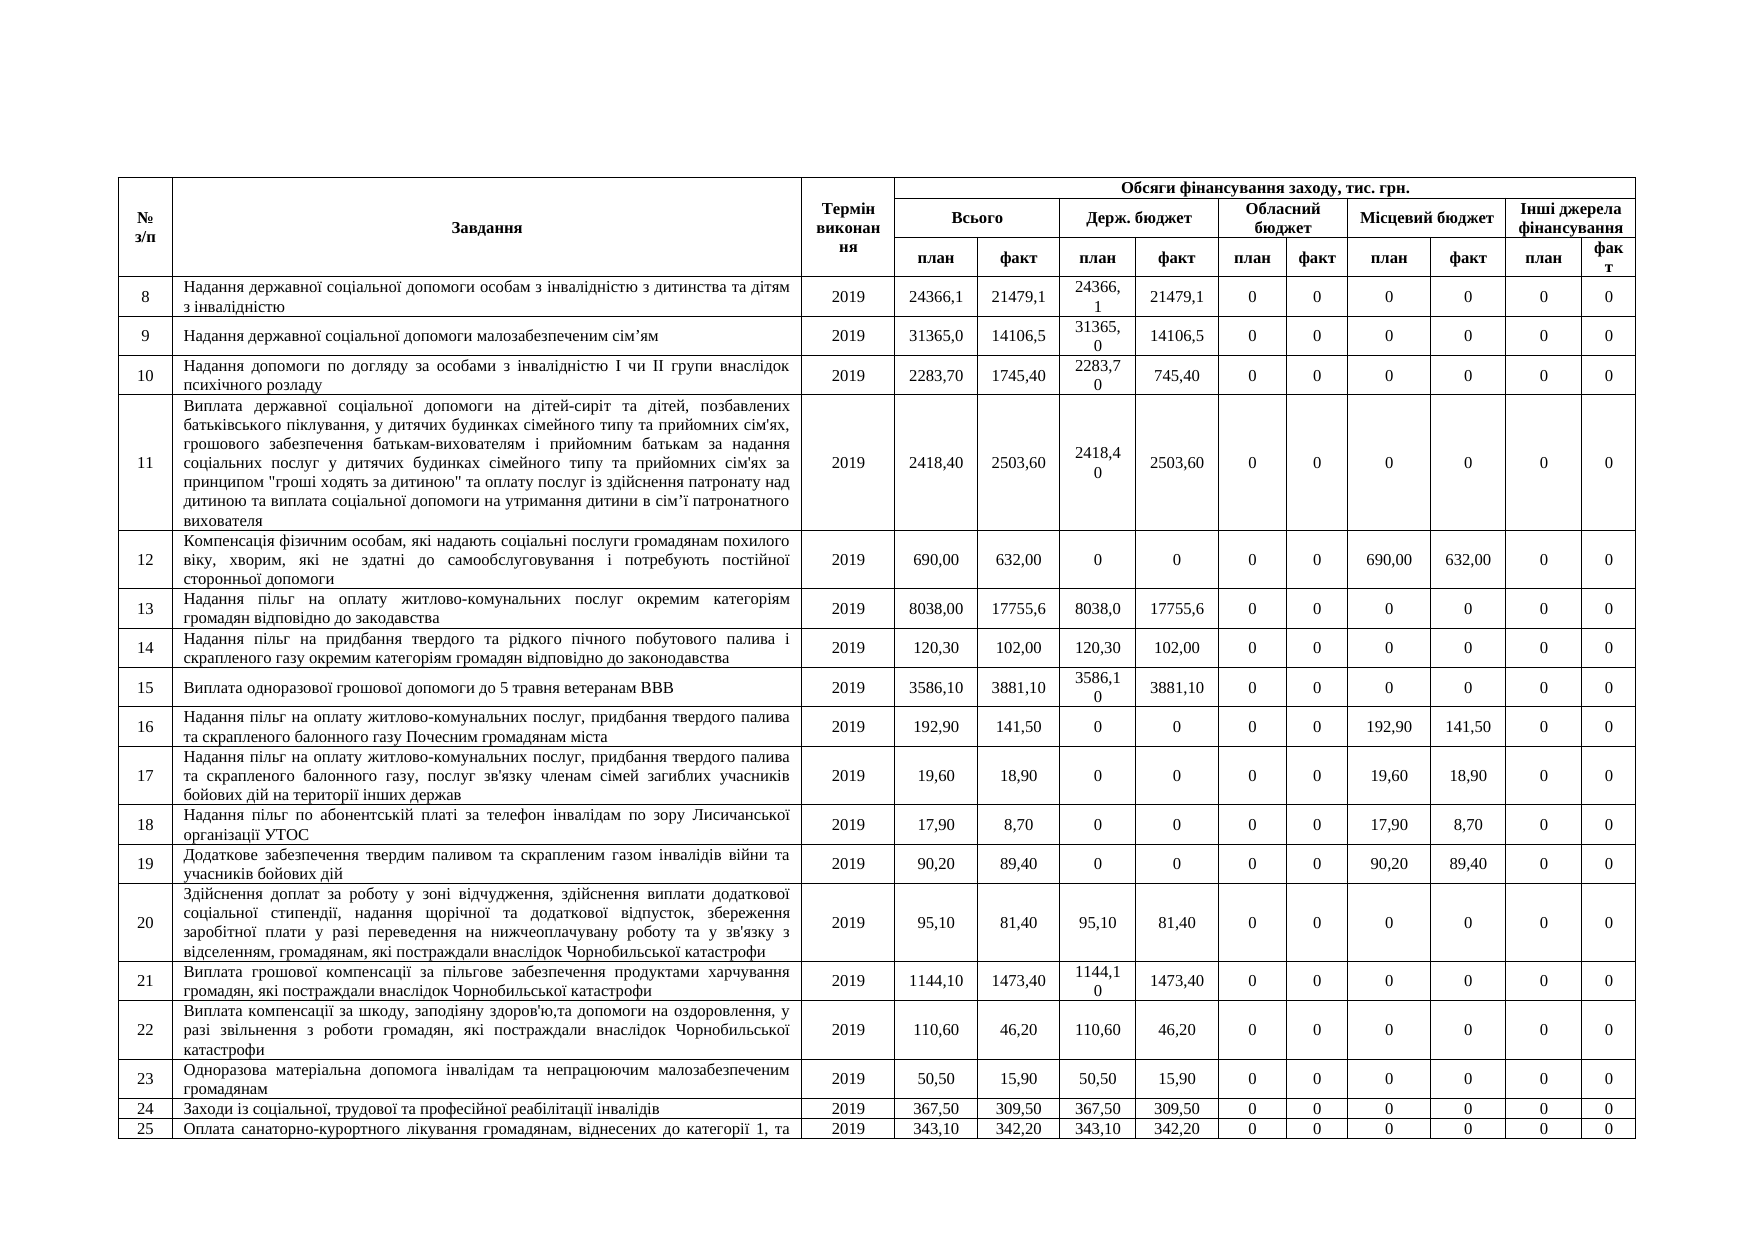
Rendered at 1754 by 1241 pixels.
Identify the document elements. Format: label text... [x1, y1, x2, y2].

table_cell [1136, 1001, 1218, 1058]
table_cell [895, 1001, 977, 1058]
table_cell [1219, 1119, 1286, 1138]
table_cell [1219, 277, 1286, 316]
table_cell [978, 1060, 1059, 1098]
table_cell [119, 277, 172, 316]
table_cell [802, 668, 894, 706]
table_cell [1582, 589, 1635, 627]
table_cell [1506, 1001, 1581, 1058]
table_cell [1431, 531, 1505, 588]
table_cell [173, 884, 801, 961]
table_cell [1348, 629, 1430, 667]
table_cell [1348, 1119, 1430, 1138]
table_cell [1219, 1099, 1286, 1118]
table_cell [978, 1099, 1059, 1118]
table_header Завдання [173, 178, 801, 276]
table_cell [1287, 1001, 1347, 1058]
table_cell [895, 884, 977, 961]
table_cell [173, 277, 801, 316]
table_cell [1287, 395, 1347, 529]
table_cell Обласний бюджет [1219, 199, 1347, 237]
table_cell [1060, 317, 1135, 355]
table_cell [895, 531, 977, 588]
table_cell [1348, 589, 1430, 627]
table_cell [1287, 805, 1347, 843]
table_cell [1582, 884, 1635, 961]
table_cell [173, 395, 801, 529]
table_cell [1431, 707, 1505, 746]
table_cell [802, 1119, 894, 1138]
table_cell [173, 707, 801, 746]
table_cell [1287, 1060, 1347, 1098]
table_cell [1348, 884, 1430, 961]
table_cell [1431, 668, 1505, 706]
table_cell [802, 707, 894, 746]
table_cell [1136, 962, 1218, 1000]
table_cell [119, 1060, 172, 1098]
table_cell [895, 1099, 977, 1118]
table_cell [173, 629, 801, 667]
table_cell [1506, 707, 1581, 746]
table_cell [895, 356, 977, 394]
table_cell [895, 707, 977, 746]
table_cell Місцевий бюджет [1348, 199, 1505, 237]
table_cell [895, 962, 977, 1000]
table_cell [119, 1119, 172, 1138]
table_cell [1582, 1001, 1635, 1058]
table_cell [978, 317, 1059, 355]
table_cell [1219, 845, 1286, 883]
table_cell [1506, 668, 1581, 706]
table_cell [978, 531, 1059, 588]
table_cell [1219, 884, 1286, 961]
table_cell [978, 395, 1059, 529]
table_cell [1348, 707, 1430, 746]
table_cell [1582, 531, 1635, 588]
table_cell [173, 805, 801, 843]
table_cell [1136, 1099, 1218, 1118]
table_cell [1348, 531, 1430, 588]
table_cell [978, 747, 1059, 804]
table_cell план [1348, 238, 1430, 276]
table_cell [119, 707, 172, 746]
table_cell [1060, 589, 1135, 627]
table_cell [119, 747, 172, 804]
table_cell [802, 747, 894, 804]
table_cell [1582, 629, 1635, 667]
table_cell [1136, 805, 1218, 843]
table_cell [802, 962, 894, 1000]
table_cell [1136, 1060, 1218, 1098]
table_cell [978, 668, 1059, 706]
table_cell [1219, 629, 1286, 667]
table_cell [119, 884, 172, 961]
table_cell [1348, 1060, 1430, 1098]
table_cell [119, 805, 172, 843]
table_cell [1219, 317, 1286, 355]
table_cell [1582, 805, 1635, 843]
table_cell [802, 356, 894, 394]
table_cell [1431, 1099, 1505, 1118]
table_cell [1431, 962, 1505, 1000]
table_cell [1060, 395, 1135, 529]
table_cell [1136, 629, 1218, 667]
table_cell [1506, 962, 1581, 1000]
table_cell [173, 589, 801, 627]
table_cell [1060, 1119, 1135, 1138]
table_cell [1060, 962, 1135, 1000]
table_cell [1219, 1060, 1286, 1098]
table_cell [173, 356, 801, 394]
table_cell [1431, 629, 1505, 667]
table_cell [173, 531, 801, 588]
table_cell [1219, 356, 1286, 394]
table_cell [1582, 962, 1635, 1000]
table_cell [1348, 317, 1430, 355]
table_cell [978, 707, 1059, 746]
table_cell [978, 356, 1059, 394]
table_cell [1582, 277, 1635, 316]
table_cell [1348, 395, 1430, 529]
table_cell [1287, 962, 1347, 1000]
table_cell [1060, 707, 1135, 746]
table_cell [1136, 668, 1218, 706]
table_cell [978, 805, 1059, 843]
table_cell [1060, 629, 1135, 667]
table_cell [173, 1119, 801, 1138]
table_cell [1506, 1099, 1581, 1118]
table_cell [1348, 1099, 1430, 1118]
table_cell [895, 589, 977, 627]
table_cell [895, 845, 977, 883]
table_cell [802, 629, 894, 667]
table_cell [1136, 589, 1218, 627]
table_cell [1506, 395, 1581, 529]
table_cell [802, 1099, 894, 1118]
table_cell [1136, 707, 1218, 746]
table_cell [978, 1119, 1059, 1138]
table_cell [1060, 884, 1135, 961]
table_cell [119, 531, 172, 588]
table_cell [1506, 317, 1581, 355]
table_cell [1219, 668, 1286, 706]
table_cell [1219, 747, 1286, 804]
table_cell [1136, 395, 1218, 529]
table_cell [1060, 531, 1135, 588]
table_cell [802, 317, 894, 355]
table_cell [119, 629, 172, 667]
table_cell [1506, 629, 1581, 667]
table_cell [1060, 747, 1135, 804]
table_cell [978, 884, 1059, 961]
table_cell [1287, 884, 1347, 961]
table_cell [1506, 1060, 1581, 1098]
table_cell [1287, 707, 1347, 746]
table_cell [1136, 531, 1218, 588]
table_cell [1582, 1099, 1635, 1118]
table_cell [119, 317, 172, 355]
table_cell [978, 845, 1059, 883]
table_cell Держ. бюджет [1060, 199, 1218, 237]
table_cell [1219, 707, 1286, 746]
table_cell факт [978, 238, 1059, 276]
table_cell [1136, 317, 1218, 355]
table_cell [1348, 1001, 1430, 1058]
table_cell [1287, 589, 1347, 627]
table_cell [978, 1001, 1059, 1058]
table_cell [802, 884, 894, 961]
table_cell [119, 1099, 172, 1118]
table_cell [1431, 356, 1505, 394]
table_header № з/п [119, 178, 172, 276]
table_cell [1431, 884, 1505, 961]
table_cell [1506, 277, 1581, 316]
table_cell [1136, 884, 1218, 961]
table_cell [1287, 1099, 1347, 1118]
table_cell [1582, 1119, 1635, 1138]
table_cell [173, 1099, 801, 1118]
table_cell Інші джерела фінансування [1506, 199, 1635, 237]
table_cell план [895, 238, 977, 276]
table_cell факт [1287, 238, 1347, 276]
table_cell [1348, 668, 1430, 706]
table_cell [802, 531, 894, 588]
table_cell план [1506, 238, 1581, 276]
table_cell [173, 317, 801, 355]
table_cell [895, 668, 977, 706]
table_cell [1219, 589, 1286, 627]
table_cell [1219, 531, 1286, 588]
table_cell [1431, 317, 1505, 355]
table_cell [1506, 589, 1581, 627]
table_header Обсяги фінансування заходу, тис. грн. [895, 178, 1635, 197]
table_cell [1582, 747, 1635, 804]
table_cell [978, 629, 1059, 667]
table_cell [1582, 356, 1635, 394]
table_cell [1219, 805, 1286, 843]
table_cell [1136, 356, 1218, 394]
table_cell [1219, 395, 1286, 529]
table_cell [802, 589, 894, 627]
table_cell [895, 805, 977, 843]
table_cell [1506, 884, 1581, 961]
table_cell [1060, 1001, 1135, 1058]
table_cell план [1060, 238, 1135, 276]
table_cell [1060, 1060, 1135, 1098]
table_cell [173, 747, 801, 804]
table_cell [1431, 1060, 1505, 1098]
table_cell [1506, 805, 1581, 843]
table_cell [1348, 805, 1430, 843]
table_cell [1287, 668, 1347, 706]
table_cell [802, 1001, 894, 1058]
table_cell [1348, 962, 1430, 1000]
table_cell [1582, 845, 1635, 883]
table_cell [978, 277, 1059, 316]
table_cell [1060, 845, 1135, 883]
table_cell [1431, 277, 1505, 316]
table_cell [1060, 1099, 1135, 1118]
table_cell факт [1431, 238, 1505, 276]
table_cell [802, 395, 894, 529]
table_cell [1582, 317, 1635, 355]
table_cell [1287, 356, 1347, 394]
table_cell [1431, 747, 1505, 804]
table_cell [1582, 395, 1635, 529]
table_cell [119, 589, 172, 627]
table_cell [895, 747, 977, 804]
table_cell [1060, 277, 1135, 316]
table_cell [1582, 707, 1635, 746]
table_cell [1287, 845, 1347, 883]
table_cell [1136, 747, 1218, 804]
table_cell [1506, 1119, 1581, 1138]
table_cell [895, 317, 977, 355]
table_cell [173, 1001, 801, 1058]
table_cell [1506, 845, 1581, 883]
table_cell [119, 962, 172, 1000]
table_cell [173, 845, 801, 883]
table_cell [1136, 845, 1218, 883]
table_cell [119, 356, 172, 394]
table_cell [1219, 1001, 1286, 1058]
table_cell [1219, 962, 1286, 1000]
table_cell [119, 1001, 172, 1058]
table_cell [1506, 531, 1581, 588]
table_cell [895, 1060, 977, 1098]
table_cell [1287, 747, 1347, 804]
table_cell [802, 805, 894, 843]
table_cell план [1219, 238, 1286, 276]
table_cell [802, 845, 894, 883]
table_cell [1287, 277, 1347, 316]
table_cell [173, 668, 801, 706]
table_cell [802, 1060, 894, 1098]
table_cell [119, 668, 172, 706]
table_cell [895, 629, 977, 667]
table_cell Всього [895, 199, 1059, 237]
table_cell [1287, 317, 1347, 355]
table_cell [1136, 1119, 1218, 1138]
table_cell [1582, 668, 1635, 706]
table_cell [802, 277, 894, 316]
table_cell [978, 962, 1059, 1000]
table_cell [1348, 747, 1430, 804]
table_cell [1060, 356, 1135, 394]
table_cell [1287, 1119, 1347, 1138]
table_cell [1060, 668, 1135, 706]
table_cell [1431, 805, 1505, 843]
table_header Термін виконання [802, 178, 894, 276]
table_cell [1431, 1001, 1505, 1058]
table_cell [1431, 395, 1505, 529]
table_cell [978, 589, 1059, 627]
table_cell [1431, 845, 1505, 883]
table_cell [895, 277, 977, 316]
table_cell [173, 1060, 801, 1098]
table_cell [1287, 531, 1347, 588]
table_cell факт [1136, 238, 1218, 276]
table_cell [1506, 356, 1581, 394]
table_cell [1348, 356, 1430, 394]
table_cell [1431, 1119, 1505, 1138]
table_cell факт [1582, 238, 1635, 276]
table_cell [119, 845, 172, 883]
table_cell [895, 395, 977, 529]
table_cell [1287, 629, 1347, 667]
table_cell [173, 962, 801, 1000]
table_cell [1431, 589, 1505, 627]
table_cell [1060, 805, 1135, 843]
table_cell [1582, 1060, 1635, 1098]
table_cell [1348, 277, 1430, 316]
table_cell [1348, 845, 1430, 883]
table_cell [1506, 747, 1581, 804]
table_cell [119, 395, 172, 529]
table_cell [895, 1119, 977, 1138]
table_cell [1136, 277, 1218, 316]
